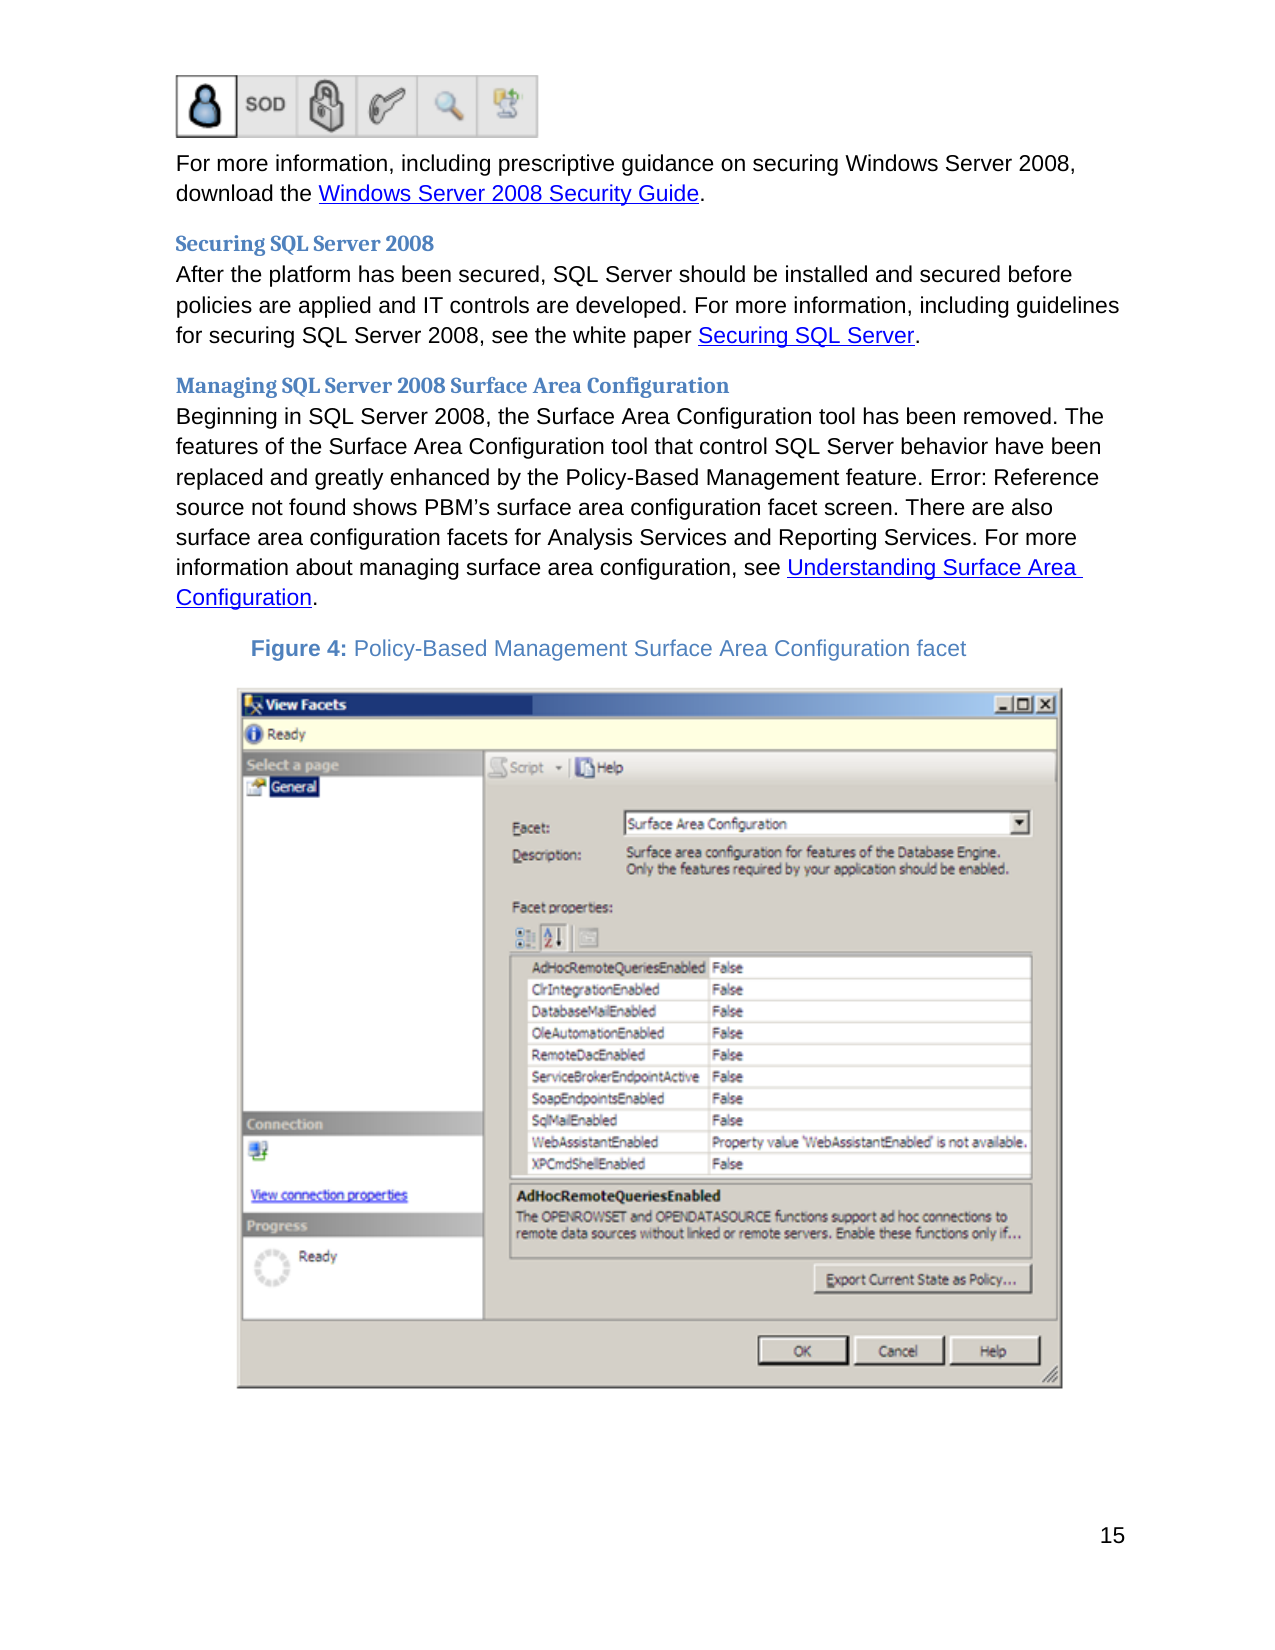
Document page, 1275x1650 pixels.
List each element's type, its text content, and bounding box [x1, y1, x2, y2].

text Figure 4: Policy-Based Management Surface Area Configuration facet [176, 635, 1125, 662]
picture [175, 75, 539, 138]
picture [231, 682, 1069, 1395]
text After the platform has been secured, SQL Server should be installed and secured before policies are applied and IT controls are developed. For more information, including guidelines for securing SQL Server 2008, see the white paper Securing SQL Server. [176, 261, 1125, 348]
subtitle Managing SQL Server 2008 Surface Area Configuration [176, 373, 1125, 399]
subtitle Securing SQL Server 2008 [176, 231, 1125, 258]
text For more information, including prescriptive guidance on securing Windows Server 2008, download the Windows Server 2008 Security Guide. [176, 150, 1125, 207]
